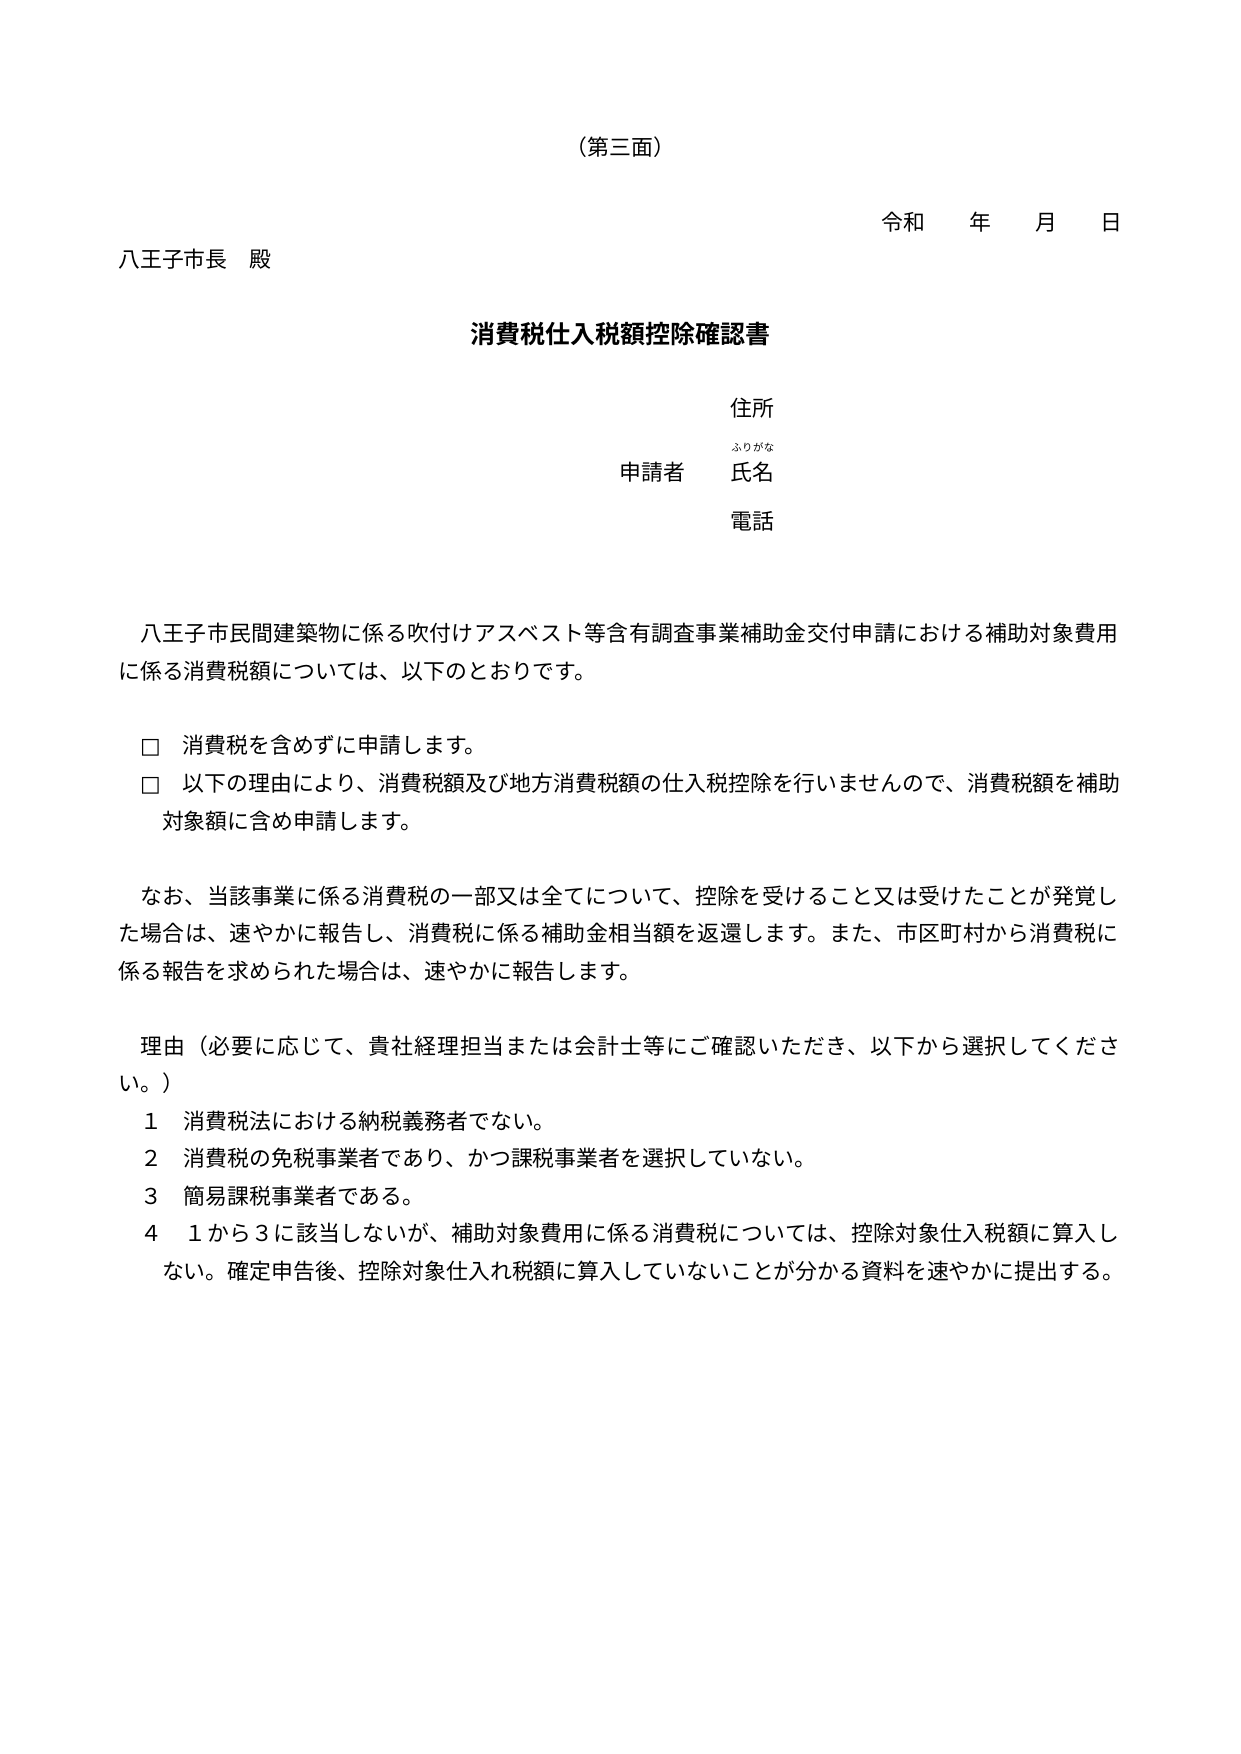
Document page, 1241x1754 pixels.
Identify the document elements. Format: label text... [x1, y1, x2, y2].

text 住所 [643, 388, 1122, 426]
text 申請者 [532, 426, 1122, 501]
text 八王子市長 殿 [118, 239, 1122, 277]
text ２ 消費税の免税事業者であり、かつ課税事業者を選択していない。 [140, 1138, 1122, 1176]
text 理由（必要に応じて、貴社経理担当または会計士等にご確認いただき、以下から選択してください。） [118, 1026, 1122, 1101]
text なお、当該事業に係る消費税の一部又は全てについて、控除を受けること又は受けたことが発覚した場合は、速やかに報告し、消費税に係る補助金相当額を返還します。また、市区町村から消費税に係る報告を求められた場合は、速やかに報告します。 [118, 876, 1122, 988]
text （第三面） [118, 127, 1122, 164]
text 電話 [643, 501, 1122, 538]
text ４ １から３に該当しないが、補助対象費用に係る消費税については、控除対象仕入税額に算入しない。確定申告後、控除対象仕入れ税額に算入していないことが分かる資料を速やかに提出する。 [140, 1213, 1122, 1288]
text 令和 年 月 日 [118, 202, 1122, 239]
text □ 以下の理由により、消費税額及び地方消費税額の仕入税控除を行いませんので、消費税額を補助対象額に含め申請します。 [140, 763, 1122, 838]
text 消費税仕入税額控除確認書 [118, 314, 1122, 351]
text 八王子市民間建築物に係る吹付けアスベスト等含有調査事業補助金交付申請における補助対象費用に係る消費税額については、以下のとおりです。 [118, 613, 1122, 688]
text □ 消費税を含めずに申請します。 [140, 726, 1122, 763]
text ３ 簡易課税事業者である。 [140, 1176, 1122, 1213]
text １ 消費税法における納税義務者でない。 [140, 1101, 1122, 1138]
